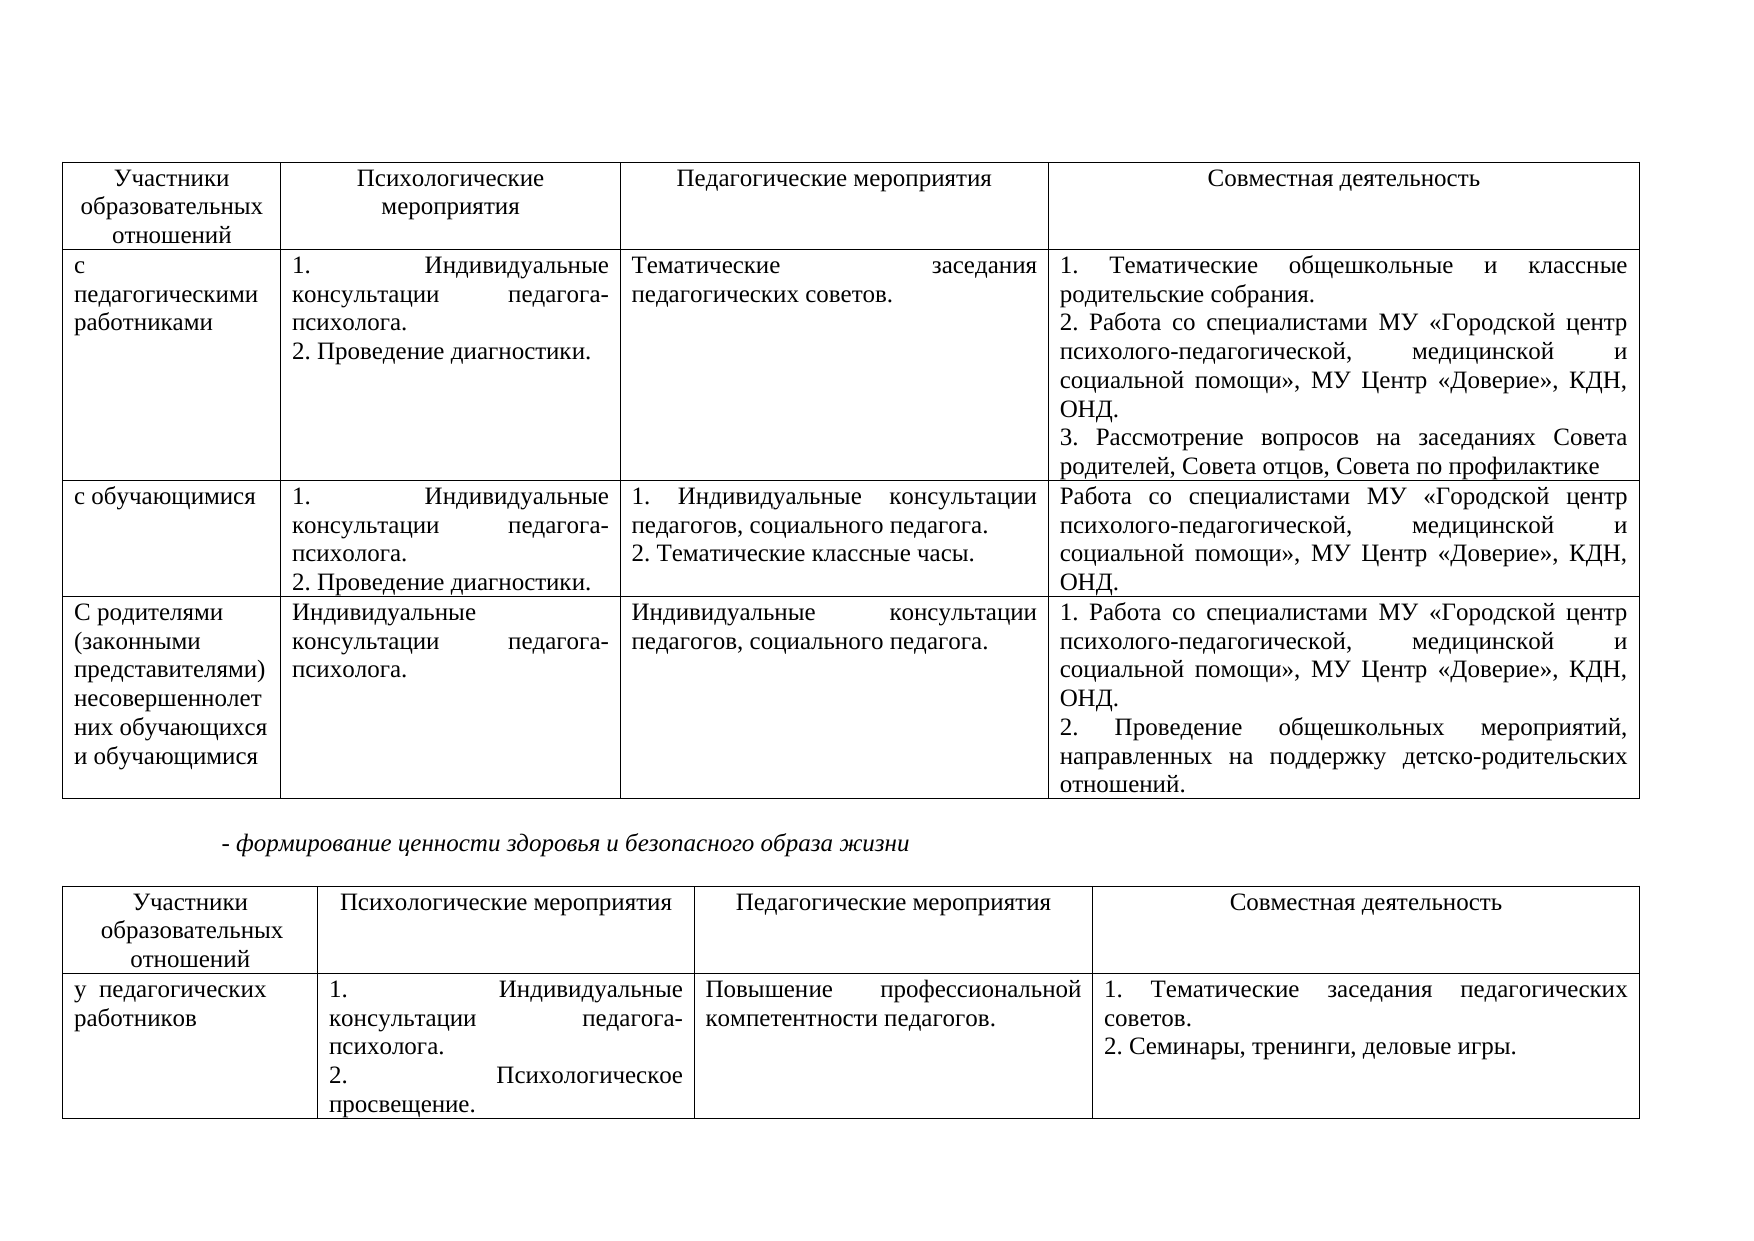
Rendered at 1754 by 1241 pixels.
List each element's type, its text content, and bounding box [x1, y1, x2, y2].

table_header Участники образовательных отношений [63, 887, 317, 973]
text - формирование ценности здоровья и безопасного образа жизни [74, 828, 1680, 857]
table_header Психологические мероприятия [281, 163, 620, 249]
table_cell 1. Индивидуальные консультации педагогов, социального педагога. 2. Тематические классные часы. [621, 481, 1048, 596]
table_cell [1093, 974, 1639, 1118]
table_cell 1. Работа со специалистами МУ «Городской центр психолого-педагогической, медицинской и социальной помощи», МУ Центр «Доверие», КДН, ОНД. 2. Проведение общешкольных мероприятий, направленных на поддержку детско-родительских отношений. [1049, 597, 1639, 798]
table_header Педагогические мероприятия [621, 163, 1048, 249]
table_cell с обучающимися [63, 481, 280, 596]
table_header Совместная деятельность [1049, 163, 1639, 249]
table_header Психологические мероприятия [318, 887, 694, 973]
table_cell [695, 974, 1092, 1118]
table_cell С родителями (законными представителями) несовершеннолетних обучающихся и обучающимися [63, 597, 280, 798]
table_header Педагогические мероприятия [695, 887, 1092, 973]
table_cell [318, 974, 694, 1118]
table_cell Индивидуальные консультации педагогов, социального педагога. [621, 597, 1048, 798]
table_cell с педагогическими работниками [63, 250, 280, 480]
table_cell 1. Тематические общешкольные и классные родительские собрания. 2. Работа со специалистами МУ «Городской центр психолого-педагогической, медицинской и социальной помощи», МУ Центр «Доверие», КДН, ОНД. 3. Рассмотрение вопросов на заседаниях Совета родителей, Совета отцов, Совета по профилактике [1049, 250, 1639, 480]
table_cell Тематические заседания педагогических советов. [621, 250, 1048, 480]
table_header Участники образовательных отношений [63, 163, 280, 249]
table_cell 1. Индивидуальные консультации педагога-психолога. 2. Проведение диагностики. [281, 481, 620, 596]
table_cell Индивидуальные консультации педагога-психолога. [281, 597, 620, 798]
table_header Совместная деятельность [1093, 887, 1639, 973]
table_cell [63, 974, 317, 1118]
table_cell Работа со специалистами МУ «Городской центр психолого-педагогической, медицинской и социальной помощи», МУ Центр «Доверие», КДН, ОНД. [1049, 481, 1639, 596]
table_cell 1. Индивидуальные консультации педагога-психолога. 2. Проведение диагностики. [281, 250, 620, 480]
